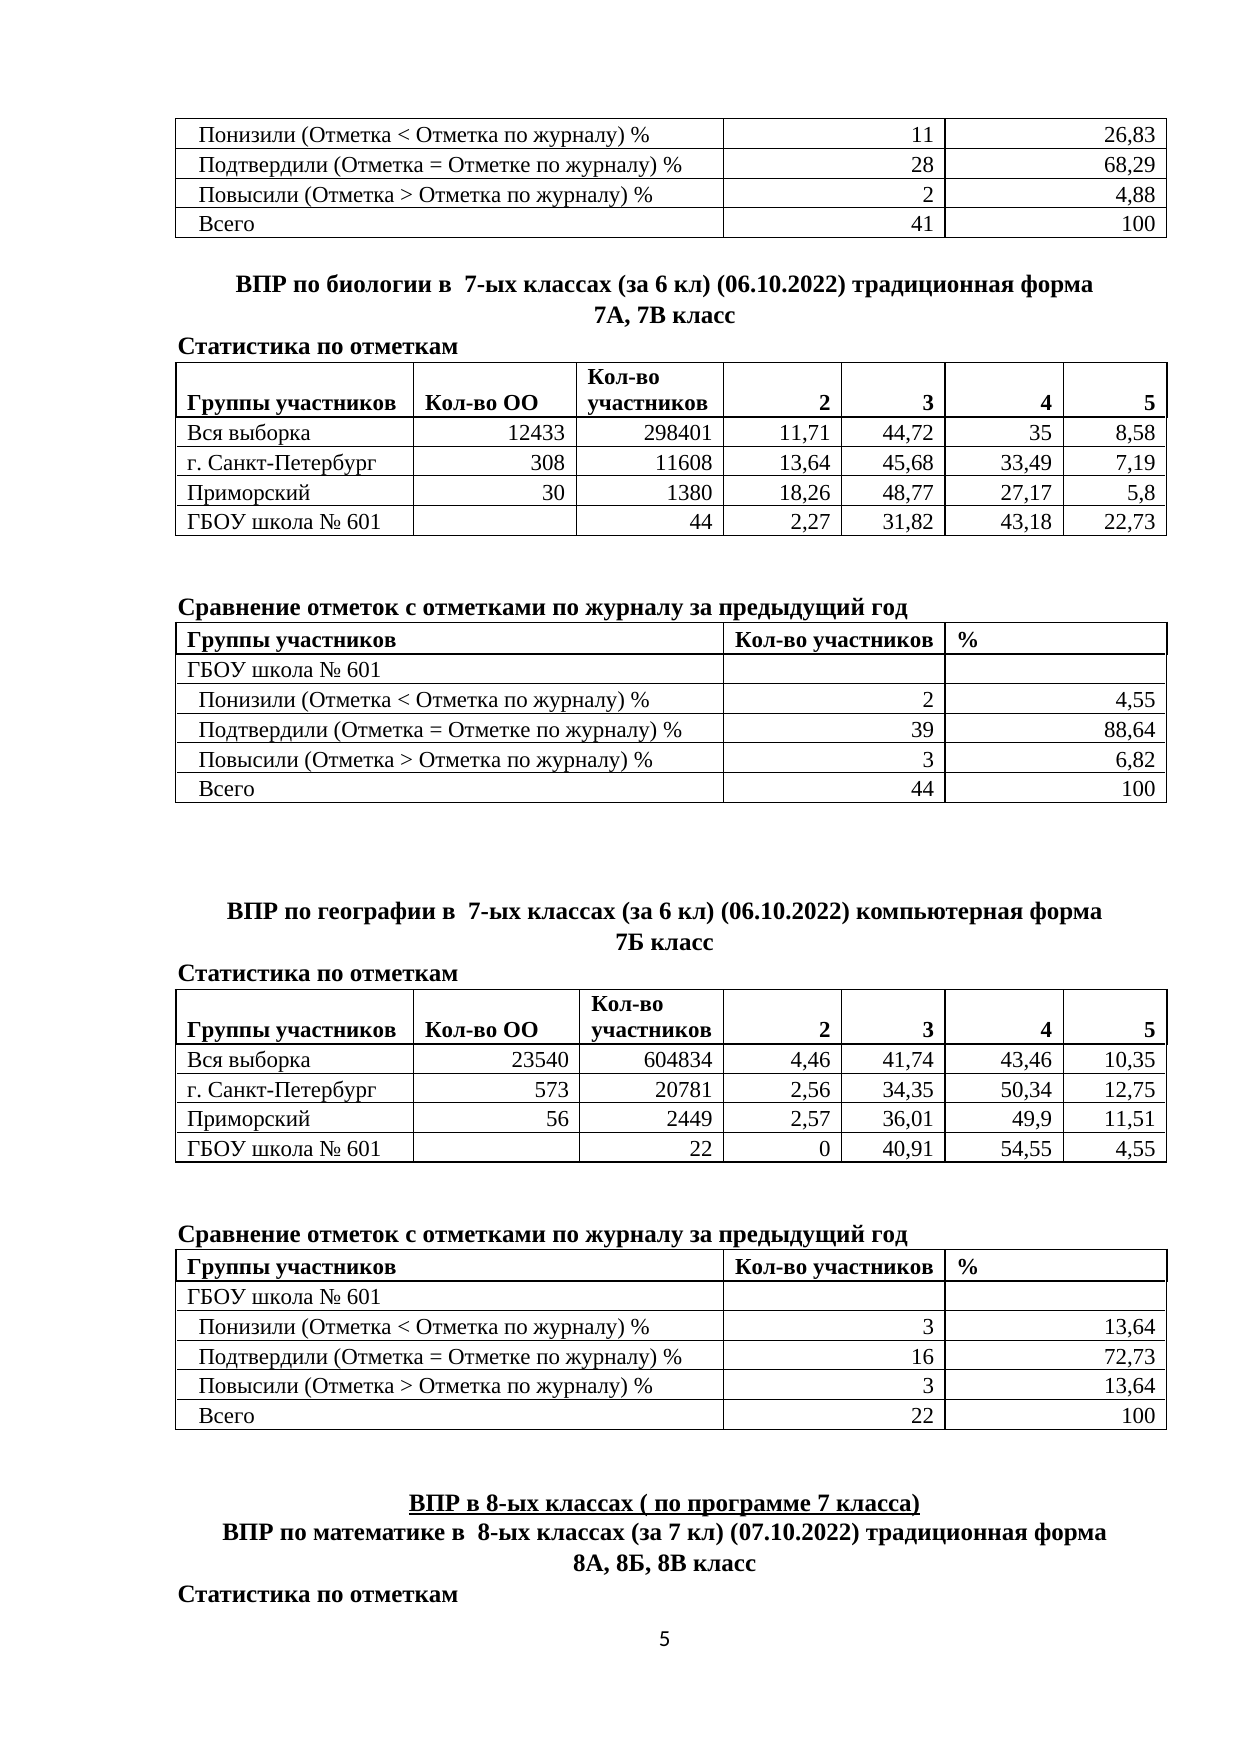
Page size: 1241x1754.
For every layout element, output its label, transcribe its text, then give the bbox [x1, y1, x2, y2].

table_cell 33,49 [946, 447, 1063, 475]
list Сравнение отметок с отметками по журналу за предыдущий год [177, 593, 1152, 622]
table_cell г. Санкт-Петербург [176, 1073, 413, 1102]
table_cell 20781 [580, 1074, 723, 1102]
table_cell 100 [946, 772, 1166, 802]
table_cell [414, 506, 576, 534]
table_cell 23540 [414, 1045, 579, 1072]
table_cell 72,73 [946, 1340, 1166, 1369]
table_header % [946, 623, 1166, 653]
table_header Группы участников [177, 1250, 723, 1280]
table_cell 16 [724, 1341, 944, 1369]
text 7Б класс [177, 927, 1152, 956]
table_header Кол-во ОО [414, 990, 579, 1043]
table_cell 0 [724, 1133, 841, 1161]
table_header 2 [724, 990, 841, 1043]
table_cell 35 [946, 418, 1063, 446]
table_cell [414, 1133, 579, 1161]
table_cell ГБОУ школа № 601 [176, 505, 413, 534]
table_cell 13,64 [724, 447, 841, 475]
table_cell 40,91 [842, 1133, 944, 1161]
table_cell 6,82 [946, 742, 1166, 772]
table_header 3 [842, 363, 944, 416]
table_cell 4,55 [1064, 1132, 1166, 1161]
table_cell 30 [414, 476, 576, 505]
table_cell Понизили (Отметка < Отметка по журналу) % [176, 119, 723, 148]
text Статистика по отметкам [177, 958, 1152, 987]
table_cell 604834 [580, 1045, 723, 1072]
table_cell 2,27 [724, 506, 841, 534]
table_cell 49,9 [946, 1103, 1063, 1132]
table_header 5 [1064, 990, 1166, 1043]
table_cell Понизили (Отметка < Отметка по журналу) % [176, 1310, 723, 1339]
table_cell 4,46 [724, 1045, 841, 1072]
table_cell 100 [946, 208, 1166, 237]
table_cell 11,71 [724, 418, 841, 446]
text 7А, 7В класс [177, 300, 1152, 329]
table_cell 11 [724, 119, 944, 148]
table_header 2 [724, 363, 841, 416]
table_cell 13,64 [946, 1310, 1166, 1339]
table_cell 34,35 [842, 1074, 944, 1102]
table_cell ГБОУ школа № 601 [176, 1282, 723, 1310]
table_cell 39 [724, 714, 944, 742]
table_header % [946, 1250, 1166, 1280]
table_cell Вся выборка [176, 418, 413, 446]
table_header Группы участников [177, 623, 723, 653]
table_cell ГБОУ школа № 601 [176, 1132, 413, 1161]
table_cell 22 [724, 1400, 944, 1428]
table_cell Понизили (Отметка < Отметка по журналу) % [176, 683, 723, 713]
table_cell 44 [724, 773, 944, 802]
list Сравнение отметок с отметками по журналу за предыдущий год [177, 1220, 1152, 1248]
table_cell 22 [580, 1133, 723, 1161]
table_cell 100 [946, 1399, 1166, 1428]
table_header Кол-во участников [580, 990, 723, 1043]
table_cell [946, 1280, 1166, 1310]
table_header 4 [946, 363, 1063, 416]
table_cell 43,46 [946, 1045, 1063, 1072]
table_cell 2,56 [724, 1074, 841, 1102]
table_cell 573 [414, 1074, 579, 1102]
table_header Группы участников [177, 363, 413, 416]
table_header Кол-во участников [724, 1250, 944, 1280]
table_cell 22,73 [1064, 505, 1166, 534]
table_cell Приморский [176, 1102, 413, 1132]
table_cell Повысили (Отметка > Отметка по журналу) % [176, 1369, 723, 1399]
table_cell 3 [724, 743, 944, 772]
table_cell 41,74 [842, 1045, 944, 1072]
table_cell Повысили (Отметка > Отметка по журналу) % [176, 742, 723, 772]
table_cell 36,01 [842, 1103, 944, 1132]
table_cell [946, 653, 1166, 683]
table_header 5 [1064, 363, 1166, 416]
table_cell 28 [724, 149, 944, 177]
table_cell Вся выборка [176, 1045, 413, 1072]
text ВПР по географии в 7-ых классах (за 6 кл) (06.10.2022) компьютерная форма [177, 896, 1152, 924]
table_cell [724, 655, 944, 683]
table_header Группы участников [177, 990, 413, 1043]
table_cell 50,34 [946, 1074, 1063, 1102]
table_cell 26,83 [946, 119, 1166, 148]
table_cell 3 [724, 1311, 944, 1339]
table_cell 12,75 [1064, 1073, 1166, 1102]
text Статистика по отметкам [177, 1579, 1152, 1608]
text ВПР по математике в 8-ых классах (за 7 кл) (07.10.2022) традиционная форма [177, 1517, 1152, 1546]
table_cell 11,51 [1064, 1102, 1166, 1132]
table_cell 44 [577, 506, 723, 534]
table_header 3 [842, 990, 944, 1043]
table_cell 308 [414, 447, 576, 475]
table_cell ГБОУ школа № 601 [176, 655, 723, 683]
table_header Кол-во участников [577, 363, 723, 416]
table_header Кол-во участников [724, 623, 944, 653]
table_cell Повысили (Отметка > Отметка по журналу) % [176, 179, 723, 207]
table_cell Всего [176, 772, 723, 802]
table_cell Подтвердили (Отметка = Отметке по журналу) % [176, 1340, 723, 1369]
table_cell 68,29 [946, 149, 1166, 177]
table_cell 2 [724, 179, 944, 207]
text Статистика по отметкам [177, 331, 1152, 360]
table_cell 4,88 [946, 179, 1166, 207]
table_cell 4,55 [946, 683, 1166, 713]
table_cell 31,82 [842, 506, 944, 534]
table_cell 48,77 [842, 476, 944, 505]
table_cell [724, 1282, 944, 1310]
table_cell 27,17 [946, 476, 1063, 505]
table_cell 11608 [577, 447, 723, 475]
table_cell Подтвердили (Отметка = Отметке по журналу) % [176, 149, 723, 177]
table_header Кол-во ОО [414, 363, 576, 416]
table_cell 88,64 [946, 713, 1166, 742]
table_cell 45,68 [842, 447, 944, 475]
table_cell 10,35 [1064, 1043, 1166, 1072]
table_cell 43,18 [946, 506, 1063, 534]
text ВПР в 8-ых классах ( по программе 7 класса) [177, 1489, 1152, 1517]
table_cell Всего [176, 1399, 723, 1428]
table_cell 12433 [414, 418, 576, 446]
table_cell 1380 [577, 476, 723, 505]
table_cell 2 [724, 684, 944, 713]
text ВПР по биологии в 7-ых классах (за 6 кл) (06.10.2022) традиционная форма [177, 269, 1152, 298]
table_cell Подтвердили (Отметка = Отметке по журналу) % [176, 713, 723, 742]
table_cell 7,19 [1064, 446, 1166, 475]
table_cell 13,64 [946, 1369, 1166, 1399]
table_cell 3 [724, 1370, 944, 1399]
table_cell 298401 [577, 418, 723, 446]
text 8А, 8Б, 8В класс [177, 1548, 1152, 1577]
table_cell 54,55 [946, 1133, 1063, 1161]
table_cell 56 [414, 1103, 579, 1132]
table_cell 41 [724, 208, 944, 237]
table_header 4 [946, 990, 1063, 1043]
table_cell 2,57 [724, 1103, 841, 1132]
table_cell 8,58 [1064, 416, 1166, 446]
table_cell 18,26 [724, 476, 841, 505]
table_cell 44,72 [842, 418, 944, 446]
table_cell г. Санкт-Петербург [176, 446, 413, 475]
table_cell Всего [176, 208, 723, 237]
table_cell 5,8 [1064, 475, 1166, 505]
table_cell Приморский [176, 475, 413, 505]
table_cell 2449 [580, 1103, 723, 1132]
